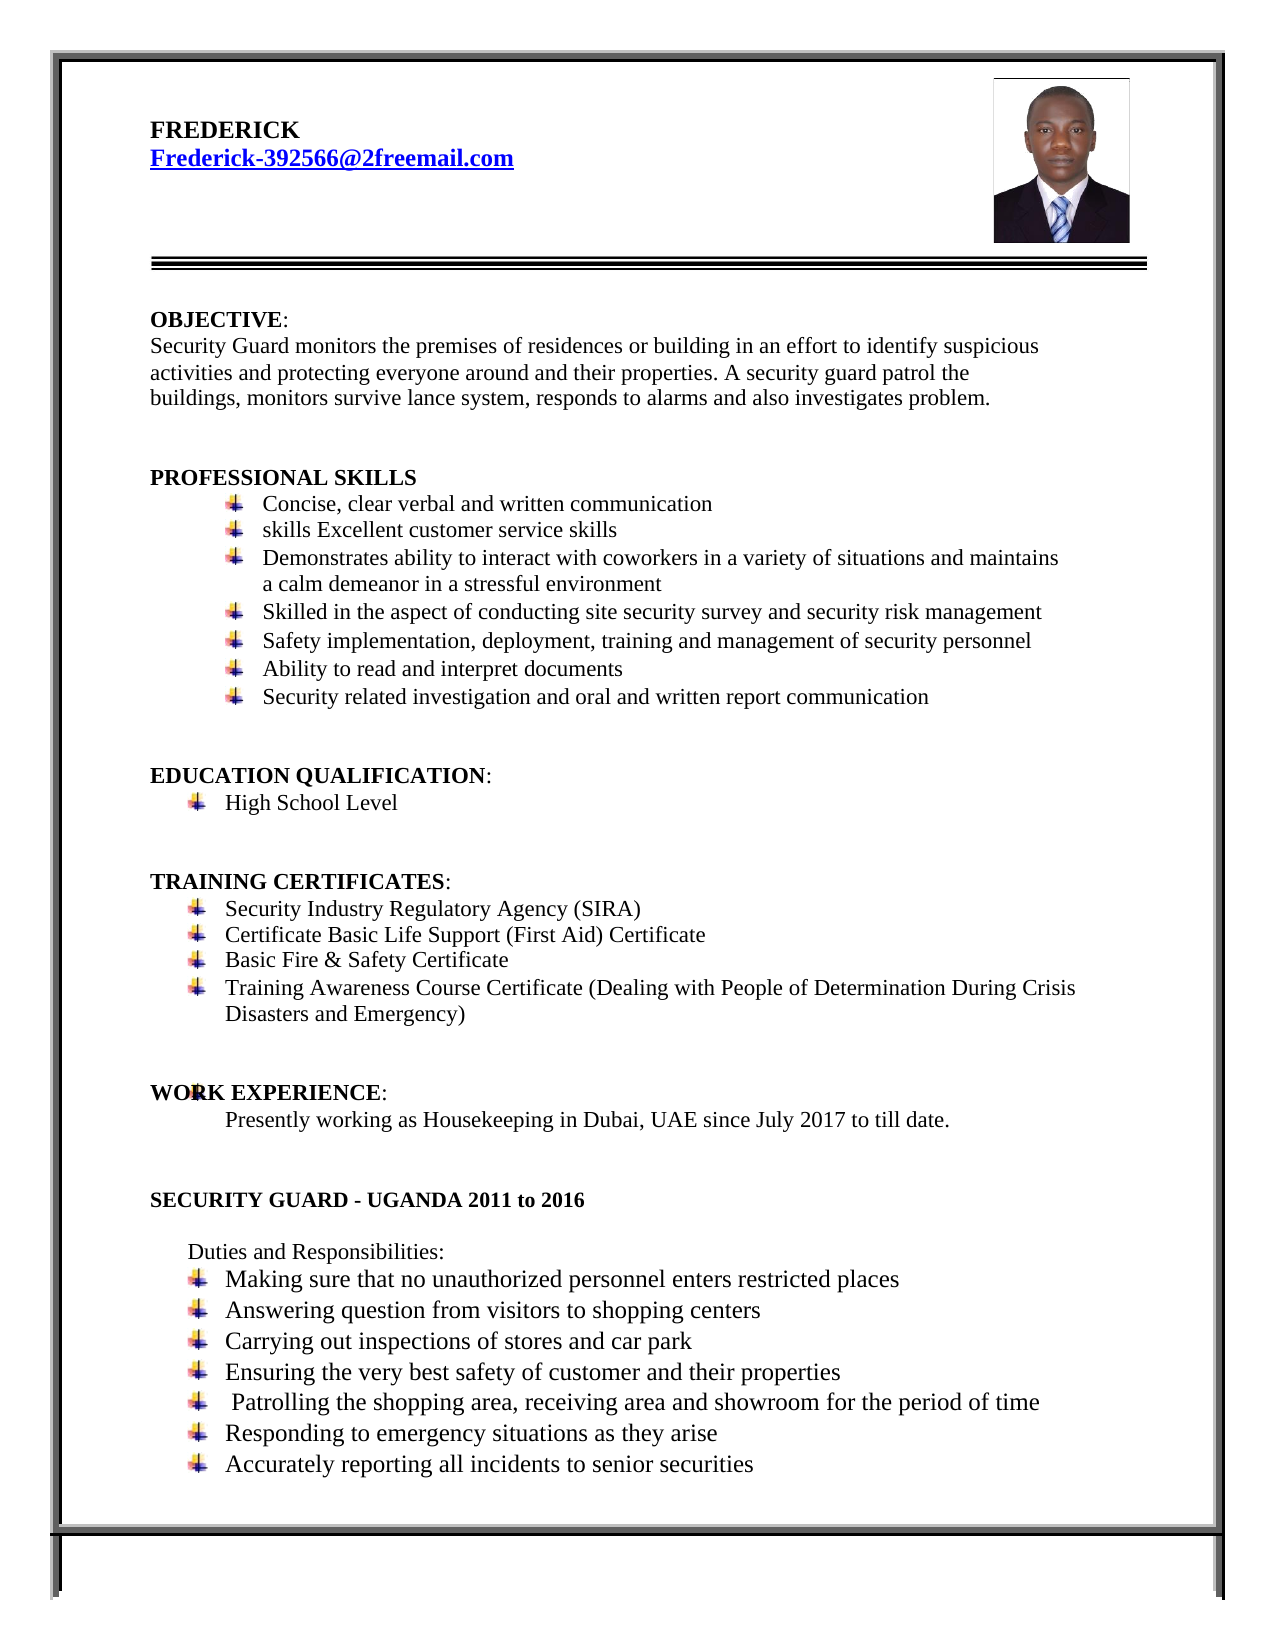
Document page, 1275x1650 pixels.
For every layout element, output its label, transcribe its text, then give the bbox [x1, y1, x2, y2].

picture [225, 601, 244, 620]
picture [225, 686, 244, 705]
text Demonstrates ability to interact with coworkers in a variety of situations and maintains a calm demeanor in a stressful environment [262, 544, 1075, 596]
text OBJECTIVE: [150, 306, 1125, 332]
text Duties and Responsibilities: [187, 1238, 1125, 1264]
picture [225, 493, 244, 512]
picture [187, 1267, 208, 1288]
text Ability to read and interpret documents [262, 655, 1125, 681]
text Responding to emergency situations as they arise [225, 1418, 1125, 1447]
text Frederick-392566@2freemail.com [150, 143, 1125, 172]
picture [225, 546, 244, 565]
picture [225, 630, 244, 649]
text Answering question from visitors to shopping centers [225, 1295, 1125, 1324]
picture [187, 923, 206, 942]
text Security Industry Regulatory Agency (SIRA) Certificate Basic Life Support (First Aid) Certificate Basic Fire & Safety Certificate [225, 896, 744, 973]
picture [187, 1421, 208, 1442]
text EDUCATION QUALIFICATION: [150, 762, 1125, 789]
text Training Awareness Course Certificate (Dealing with People of Determination During Crisis Disasters and Emergency) [225, 975, 1077, 1026]
text Carrying out inspections of stores and car park [225, 1326, 1125, 1354]
picture [187, 792, 206, 811]
text Security related investigation and oral and written report communication [262, 683, 1125, 709]
picture [187, 1452, 208, 1473]
text Skilled in the aspect of conducting site security survey and security risk management [262, 598, 1125, 624]
text WORK EXPERIENCE: [150, 1079, 1125, 1105]
picture [187, 950, 206, 969]
text Ensuring the very best safety of customer and their properties [225, 1357, 1125, 1385]
picture [149, 254, 1149, 272]
picture [993, 78, 1130, 243]
text Patrolling the shopping area, receiving area and showroom for the period of time [231, 1387, 1125, 1416]
text Making sure that no unauthorized personnel enters restricted places [225, 1264, 1125, 1293]
text Concise, clear verbal and written communication skills Excellent customer service skills [262, 491, 767, 542]
text FREDERICK [150, 115, 1125, 143]
text TRAINING CERTIFICATES: [150, 868, 1125, 894]
picture [187, 1359, 208, 1380]
picture [187, 1390, 208, 1411]
text Security Guard monitors the premises of residences or building in an effort to identify suspicious activities and protecting everyone around and their properties. A security guard patrol the buildings, monitors survive lance system, responds to alarms and also investigates problem. [150, 333, 1067, 411]
picture [187, 897, 206, 916]
text High School Level [225, 789, 1125, 815]
picture [187, 1328, 208, 1350]
picture [187, 1298, 208, 1319]
text Safety implementation, deployment, training and management of security personnel [262, 627, 1125, 653]
text SECURITY GUARD - UGANDA 2011 to 2016 [150, 1187, 639, 1212]
text Accurately reporting all incidents to senior securities [225, 1449, 1125, 1478]
picture [225, 519, 244, 538]
picture [187, 976, 206, 996]
picture [225, 658, 244, 677]
text PROFESSIONAL SKILLS [150, 464, 1125, 491]
text Presently working as Housekeeping in Dubai, UAE since July 2017 to till date. [225, 1107, 1092, 1132]
